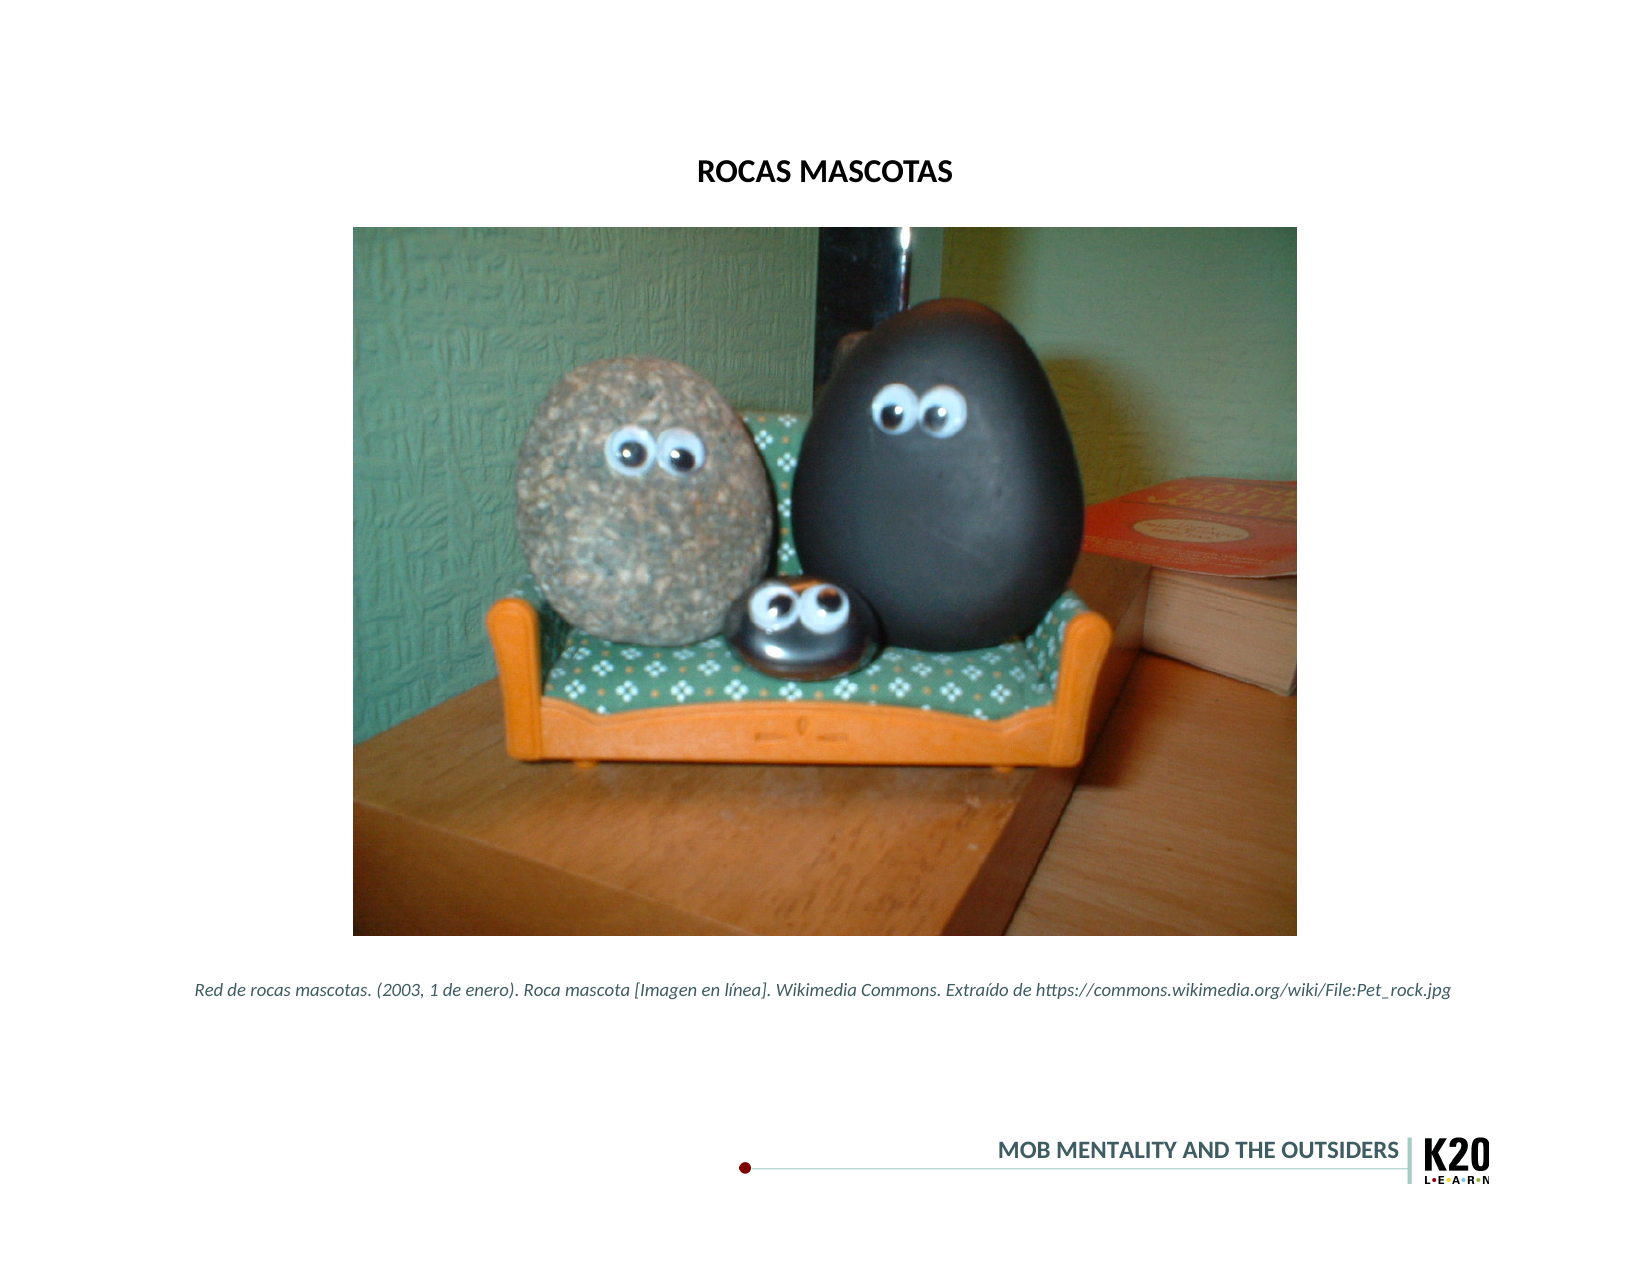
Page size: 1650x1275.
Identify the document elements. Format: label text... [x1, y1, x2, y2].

title ROCAS MASCOTAS [150, 150, 1500, 191]
table_cell Red de rocas mascotas. (2003, 1 de enero). Roca mascota [Imagen en línea]. Wikimedia Commons. Extraído de https://commons.wikimedia.org/wiki/File:Pet_rock.jpg [150, 948, 1499, 1046]
picture [353, 227, 1297, 936]
table_header [150, 216, 1499, 948]
picture [739, 1134, 1489, 1187]
